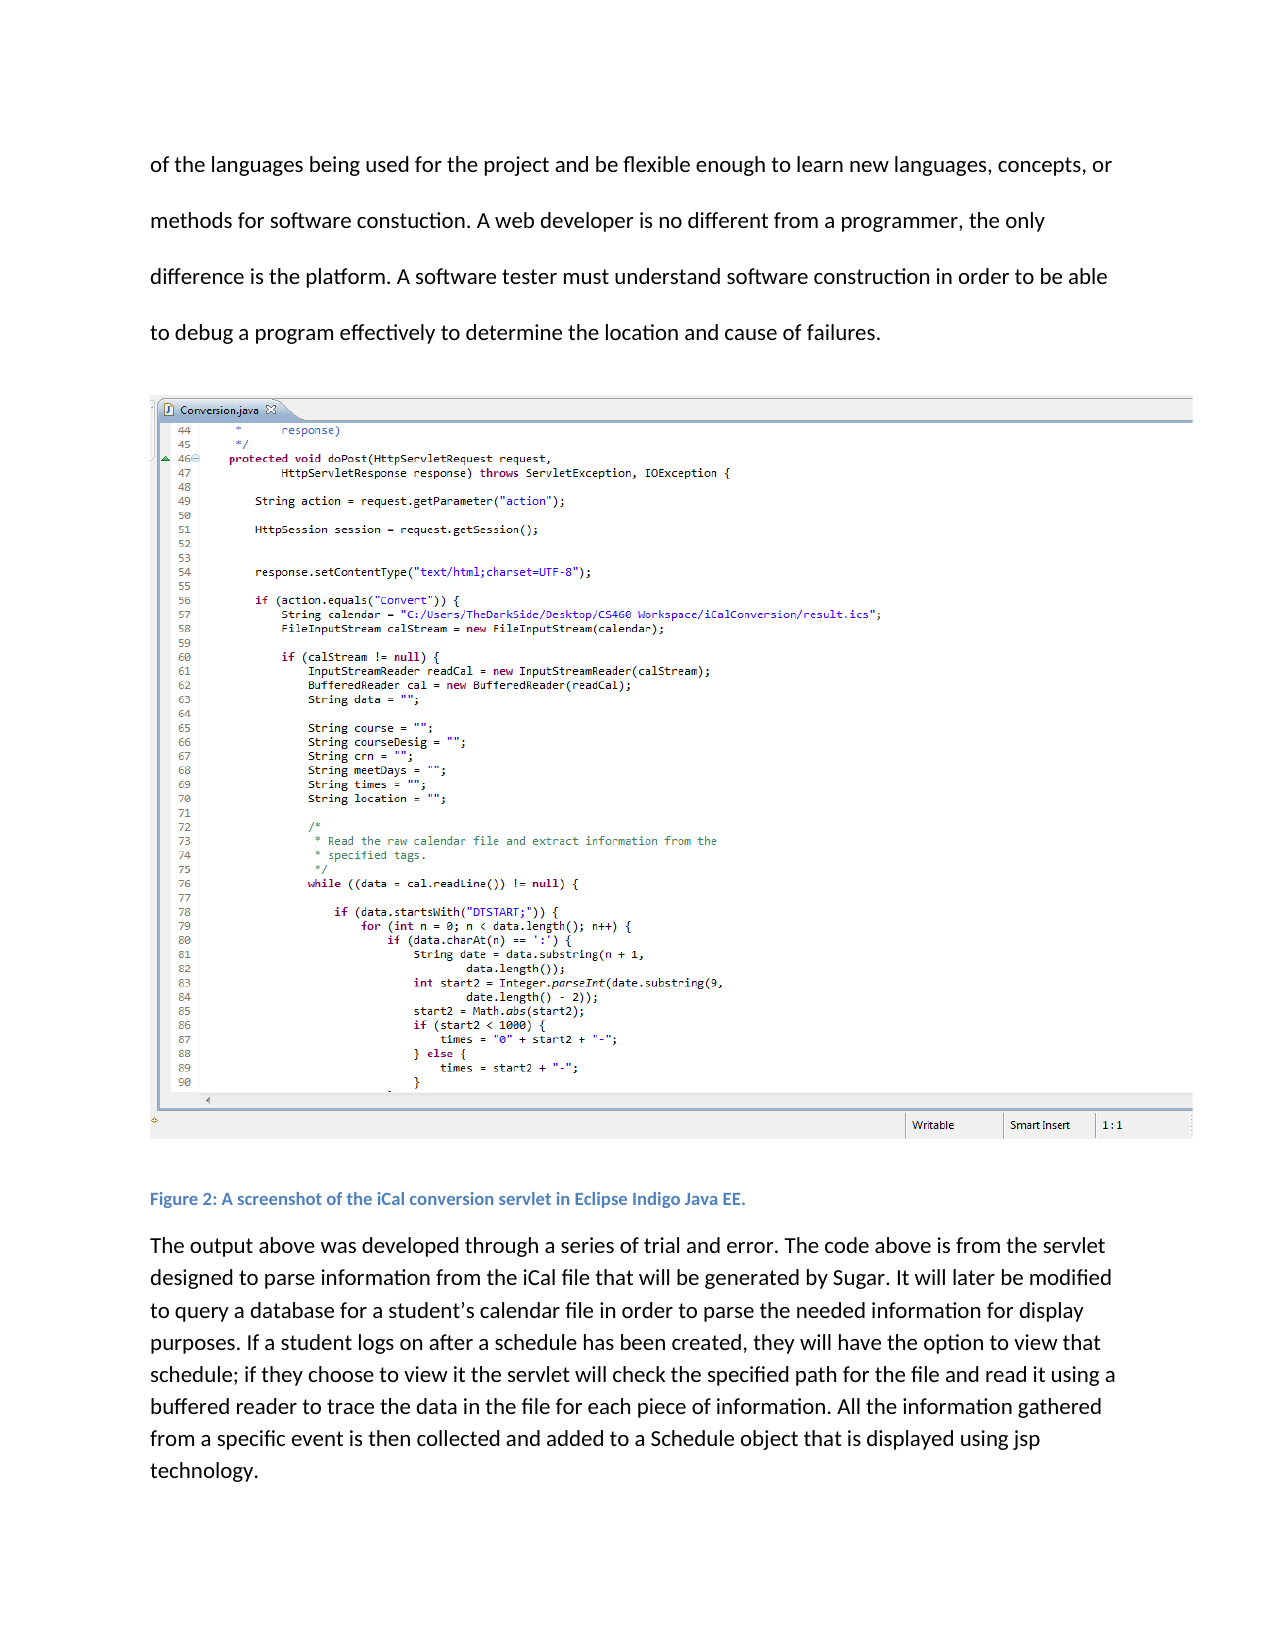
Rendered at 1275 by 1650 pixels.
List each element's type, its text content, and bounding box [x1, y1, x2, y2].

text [150, 150, 1125, 346]
text The output above was developed through a series of trial and error. The code above is from the servlet designed to parse information from the iCal file that will be generated by Sugar. It will later be modified to query a database for a student’s calendar file in order to parse the needed information for display purposes. If a student logs on after a schedule has been created, they will have the option to view that schedule; if they choose to view it the servlet will check the specified path for the file and read it using a buffered reader to trace the data in the file for each piece of information. All the information gathered from a specific event is then collected and added to a Schedule object that is displayed using jsp technology. [150, 1231, 1125, 1485]
picture [150, 395, 1193, 1139]
